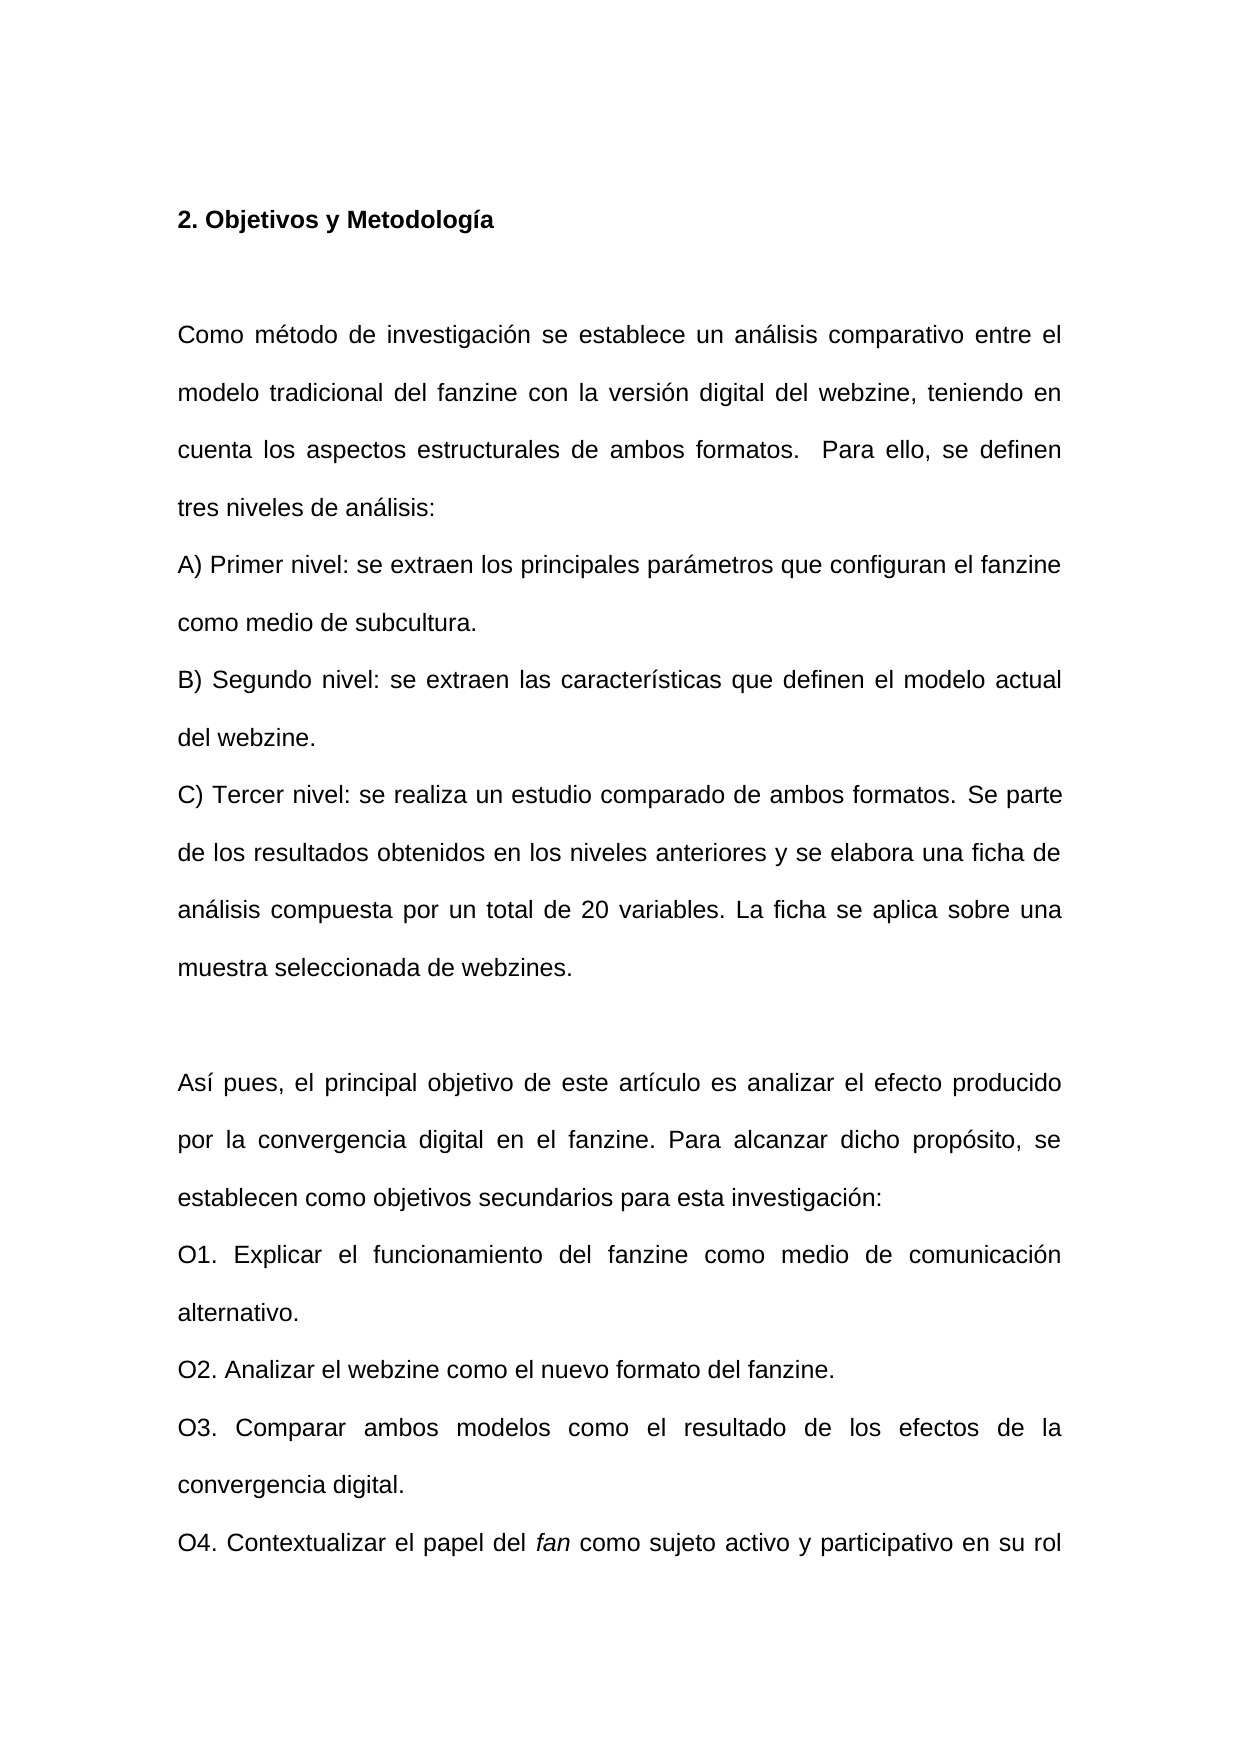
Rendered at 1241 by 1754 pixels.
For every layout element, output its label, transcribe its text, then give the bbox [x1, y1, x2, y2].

text O2. Analizar el webzine como el nuevo formato del fanzine. [177, 1355, 1063, 1384]
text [177, 1528, 1063, 1556]
text O1. Explicar el funcionamiento del fanzine como medio de comunicación alternativo. [177, 1240, 1063, 1326]
text C) Tercer nivel: se realiza un estudio comparado de ambos formatos. Se parte de los resultados obtenidos en los niveles anteriores y se elabora una ficha de análisis compuesta por un total de 20 variables. La ficha se aplica sobre una muestra seleccionada de webzines. [177, 780, 1063, 981]
list Así pues, el principal objetivo de este artículo es analizar el efecto producido por la convergencia digital en el fanzine. Para alcanzar dicho propósito, se establecen como objetivos secundarios para esta investigación: [177, 1068, 1063, 1211]
text B) Segundo nivel: se extraen las características que definen el modelo actual del webzine. [177, 665, 1063, 751]
text O3. Comparar ambos modelos como el resultado de los efectos de la convergencia digital. [177, 1413, 1063, 1499]
text A) Primer nivel: se extraen los principales parámetros que configuran el fanzine como medio de subcultura. [177, 550, 1063, 636]
text Como método de investigación se establece un análisis comparativo entre el modelo tradicional del fanzine con la versión digital del webzine, teniendo en cuenta los aspectos estructurales de ambos formatos. Para ello, se definen tres niveles de análisis: [177, 320, 1063, 521]
text 2. Objetivos y Metodología [177, 205, 1063, 234]
